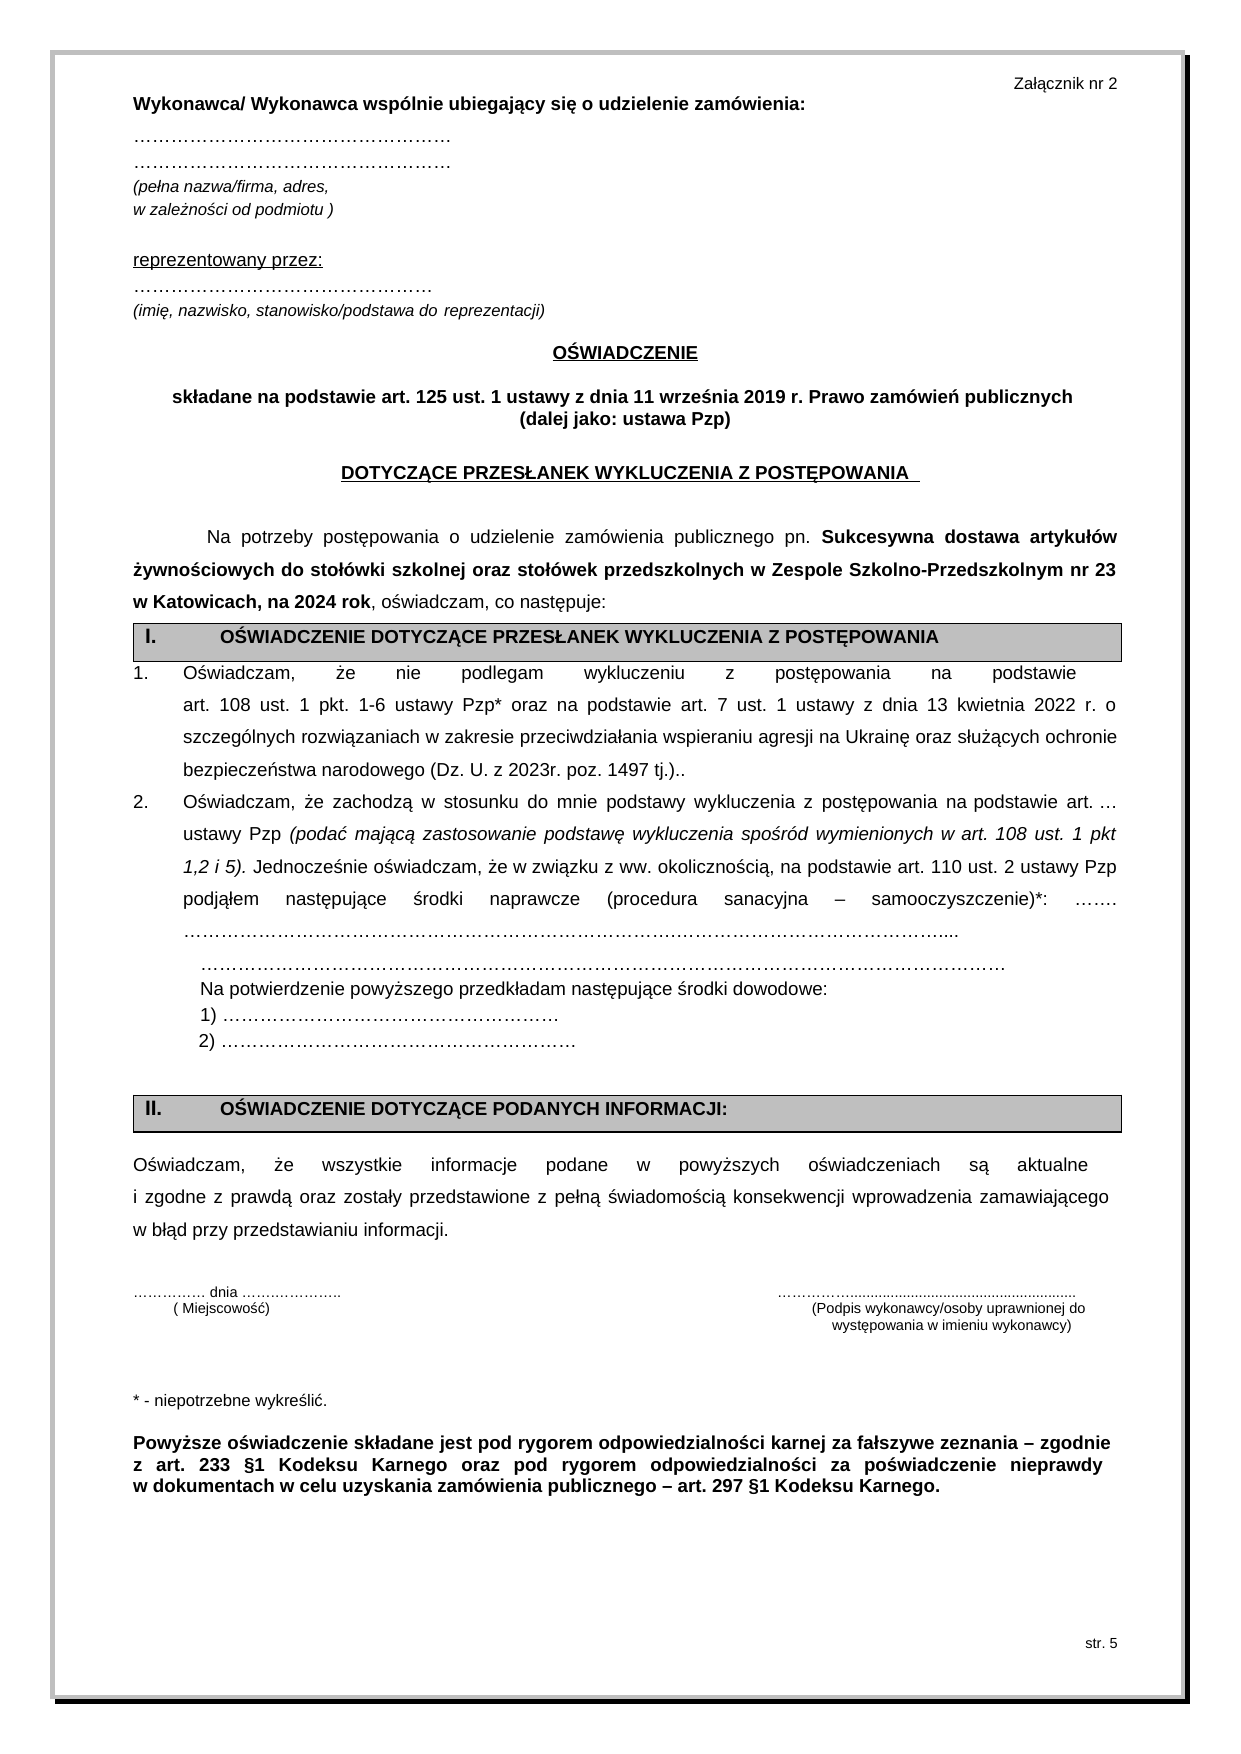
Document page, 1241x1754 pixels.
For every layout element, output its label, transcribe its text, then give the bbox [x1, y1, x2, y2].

text Na potwierdzenie powyższego przedkładam następujące środki dowodowe: [133, 978, 1114, 1000]
text ………………………………………… [133, 274, 497, 296]
text reprezentowany przez: [133, 249, 1117, 270]
text …………… dnia …….………….. ……………........................................................ [133, 1283, 1117, 1300]
table_header OŚWIADCZENIE DOTYCZĄCE PRZESŁANEK WYKLUCZENIA Z POSTĘPOWANIA [134, 624, 1121, 661]
text (pełna nazwa/firma, adres, [133, 177, 497, 196]
text w zależności od podmiotu ) [133, 200, 497, 219]
text ………………………………………………………………………………………………………………… [133, 952, 1114, 974]
text składane na podstawie art. 125 ust. 1 ustawy z dnia 11 września 2019 r. Prawo zamówień publicznych (dalej jako: ustawa Pzp) [133, 386, 1117, 429]
text 1) ……………………………………………… [133, 1004, 1114, 1026]
text …………………………………………… [133, 151, 497, 173]
text Powyższe oświadczenie składane jest pod rygorem odpowiedzialności karnej za fałszywe zeznania – zgodnie z art. 233 §1 Kodeksu Karnego oraz pod rygorem odpowiedzialności za poświadczenie nieprawdy w dokumentach w celu uzyskania zamówienia publicznego – art. 297 §1 Kodeksu Karnego. [133, 1432, 1117, 1496]
text DOTYCZĄCE PRZESŁANEK WYKLUCZENIA Z POSTĘPOWANIA [133, 462, 1117, 483]
text (imię, nazwisko, stanowisko/podstawa do reprezentacji) [133, 300, 1117, 319]
text Załącznik nr 2 [133, 74, 1117, 93]
text Na potrzeby postępowania o udzielenie zamówienia publicznego pn. Sukcesywna dostawa artykułów żywnościowych do stołówki szkolnej oraz stołówek przedszkolnych w Zespole Szkolno-Przedszkolnym nr 23 w Katowicach, na 2024 rok, oświadczam, co następuje: [133, 526, 1117, 612]
text Oświadczam, że wszystkie informacje podane w powyższych oświadczeniach są aktualne i zgodne z prawdą oraz zostały przedstawione z pełną świadomością konsekwencji wprowadzenia zamawiającego w błąd przy przedstawianiu informacji. [133, 1154, 1117, 1240]
list Oświadczam, że zachodzą w stosunku do mnie podstawy wykluczenia z postępowania na podstawie art. …ustawy Pzp (podać mającą zastosowanie podstawę wykluczenia spośród wymienionych w art. 108 ust. 1 pkt 1,2 i 5). Jednocześnie oświadczam, że w związku z ww. okolicznością, na podstawie art. 110 ust. 2 ustawy Pzp podjąłem następujące środki naprawcze (procedura sanacyjna – samooczyszczenie)*: …….…………………………………………………………………….…………………………………….... [133, 791, 1117, 942]
text …………………………………………… [133, 125, 497, 147]
text Wykonawca/ Wykonawca wspólnie ubiegający się o udzielenie zamówienia: [133, 93, 1117, 114]
text ( Miejscowość) (Podpis wykonawcy/osoby uprawnionej do występowania w imieniu wykonawcy) [133, 1300, 1117, 1333]
text * - niepotrzebne wykreślić. [133, 1391, 1117, 1410]
text OŚWIADCZENIE [133, 342, 1117, 363]
text 2) ………………………………………………… [183, 1030, 1117, 1051]
table_header OŚWIADCZENIE DOTYCZĄCE PODANYCH INFORMACJI: [134, 1096, 1121, 1131]
list Oświadczam, że nie podlegam wykluczeniu z postępowania na podstawie art. 108 ust. 1 pkt. 1-6 ustawy Pzp* oraz na podstawie art. 7 ust. 1 ustawy z dnia 13 kwietnia 2022 r. o szczególnych rozwiązaniach w zakresie przeciwdziałania wspieraniu agresji na Ukrainę oraz służących ochronie bezpieczeństwa narodowego (Dz. U. z 2023r. poz. 1497 tj.).. [133, 662, 1117, 780]
